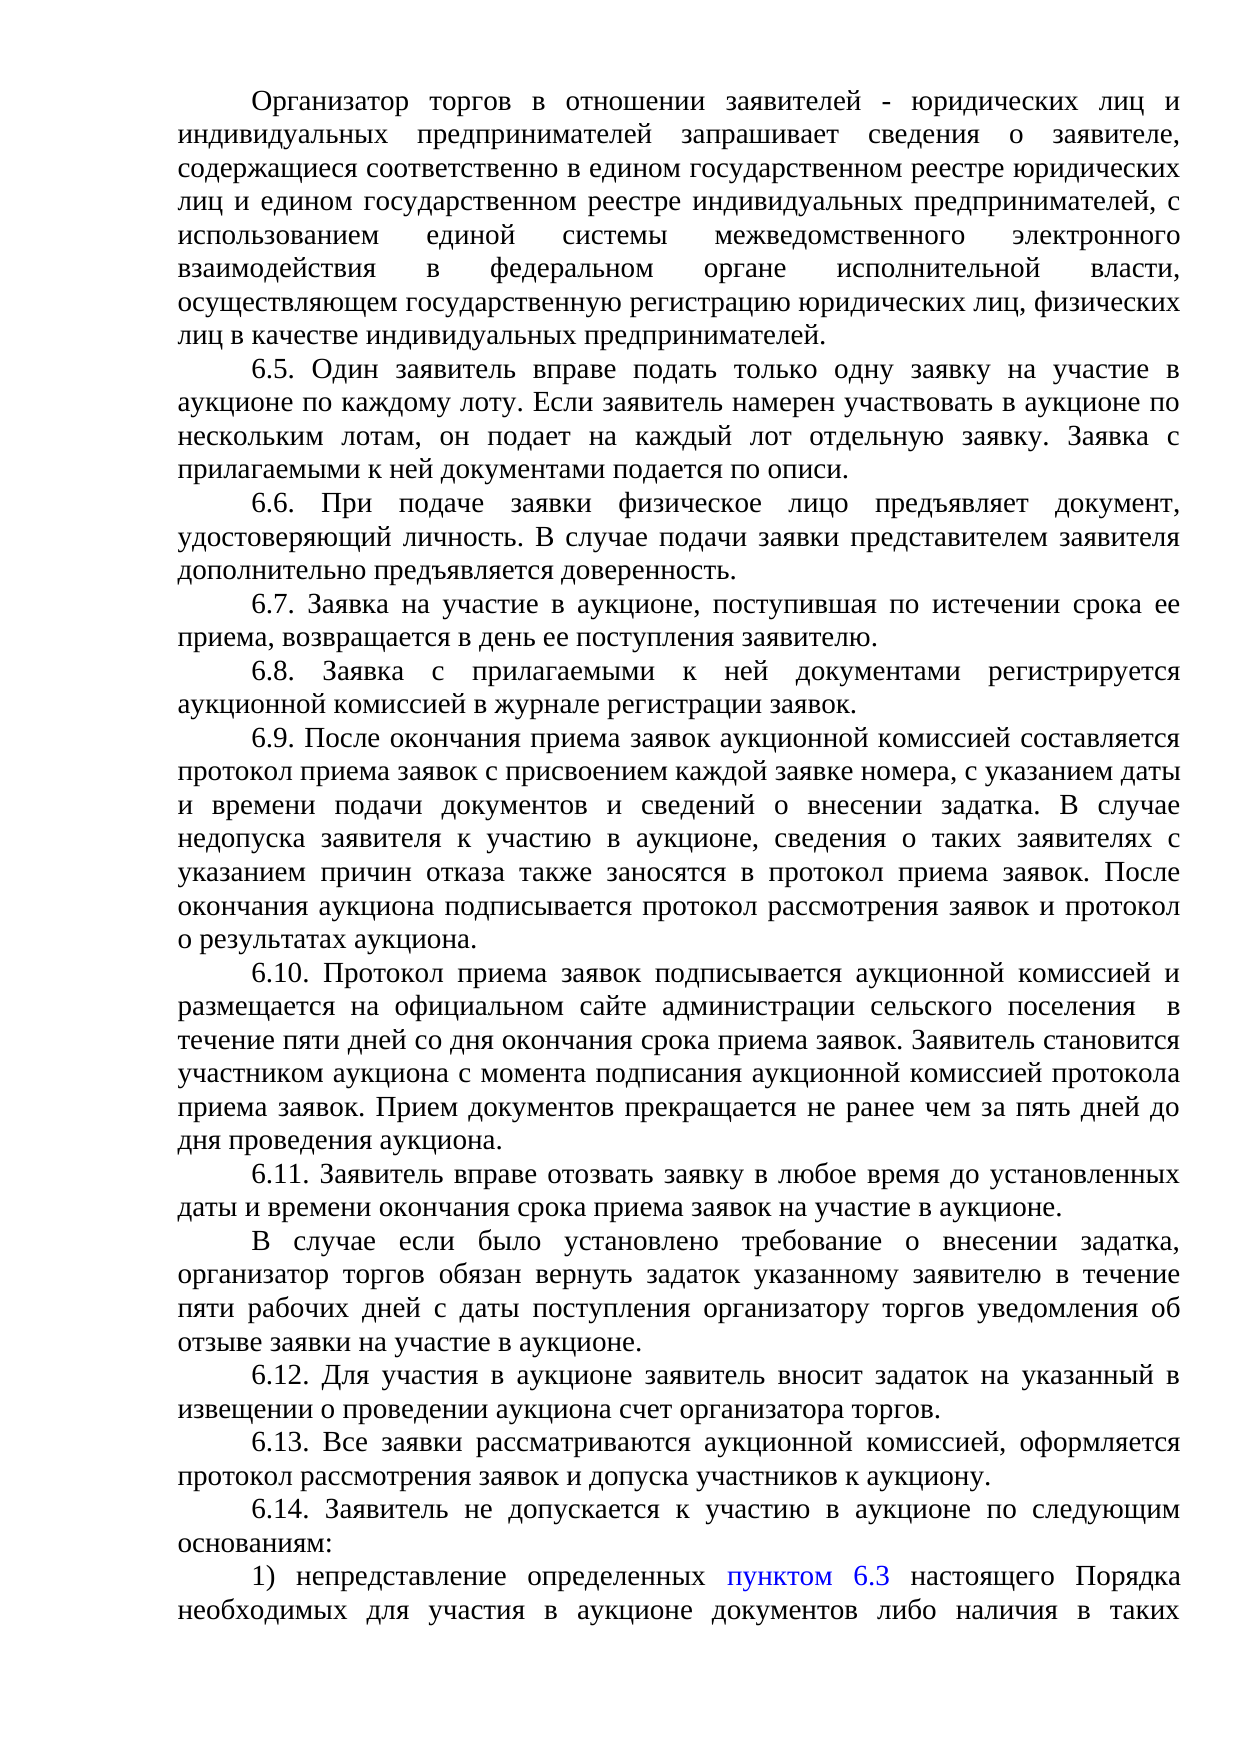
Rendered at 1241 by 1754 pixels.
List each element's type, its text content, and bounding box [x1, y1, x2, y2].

text 6.7. Заявка на участие в аукционе, поступившая по истечении срока ее приема, возвращается в день ее поступления заявителю. [177, 586, 1181, 653]
text 6.13. Все заявки рассматриваются аукционной комиссией, оформляется протокол рассмотрения заявок и допуска участников к аукциону. [177, 1424, 1181, 1491]
text 6.14. Заявитель не допускается к участию в аукционе по следующим основаниям: [177, 1491, 1181, 1558]
text 6.5. Один заявитель вправе подать только одну заявку на участие в аукционе по каждому лоту. Если заявитель намерен участвовать в аукционе по нескольким лотам, он подает на каждый лот отдельную заявку. Заявка с прилагаемыми к ней документами подается по описи. [177, 351, 1181, 485]
text 6.6. При подаче заявки физическое лицо предъявляет документ, удостоверяющий личность. В случае подачи заявки представителем заявителя дополнительно предъявляется доверенность. [177, 485, 1181, 586]
text 6.9. После окончания приема заявок аукционной комиссией составляется протокол приема заявок с присвоением каждой заявке номера, с указанием даты и времени подачи документов и сведений о внесении задатка. В случае недопуска заявителя к участию в аукционе, сведения о таких заявителях с указанием причин отказа также заносятся в протокол приема заявок. После окончания аукциона подписывается протокол рассмотрения заявок и протокол о результатах аукциона. [177, 720, 1181, 955]
text 6.10. Протокол приема заявок подписывается аукционной комиссией и размещается на официальном сайте администрации сельского поселения в течение пяти дней со дня окончания срока приема заявок. Заявитель становится участником аукциона с момента подписания аукционной комиссией протокола приема заявок. Прием документов прекращается не ранее чем за пять дней до дня проведения аукциона. [177, 955, 1181, 1156]
text 6.8. Заявка с прилагаемыми к ней документами регистрируется аукционной комиссией в журнале регистрации заявок. [177, 653, 1181, 720]
text 6.12. Для участия в аукционе заявитель вносит задаток на указанный в извещении о проведении аукциона счет организатора торгов. [177, 1357, 1181, 1424]
text В случае если было установлено требование о внесении задатка, организатор торгов обязан вернуть задаток указанному заявителю в течение пяти рабочих дней с даты поступления организатору торгов уведомления об отзыве заявки на участие в аукционе. [177, 1223, 1181, 1357]
text 6.11. Заявитель вправе отозвать заявку в любое время до установленных даты и времени окончания срока приема заявок на участие в аукционе. [177, 1156, 1181, 1223]
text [177, 1558, 1181, 1626]
text Организатор торгов в отношении заявителей - юридических лиц и индивидуальных предпринимателей запрашивает сведения о заявителе, содержащиеся соответственно в едином государственном реестре юридических лиц и едином государственном реестре индивидуальных предпринимателей, с использованием единой системы межведомственного электронного взаимодействия в федеральном органе исполнительной власти, осуществляющем государственную регистрацию юридических лиц, физических лиц в качестве индивидуальных предпринимателей. [177, 83, 1181, 351]
